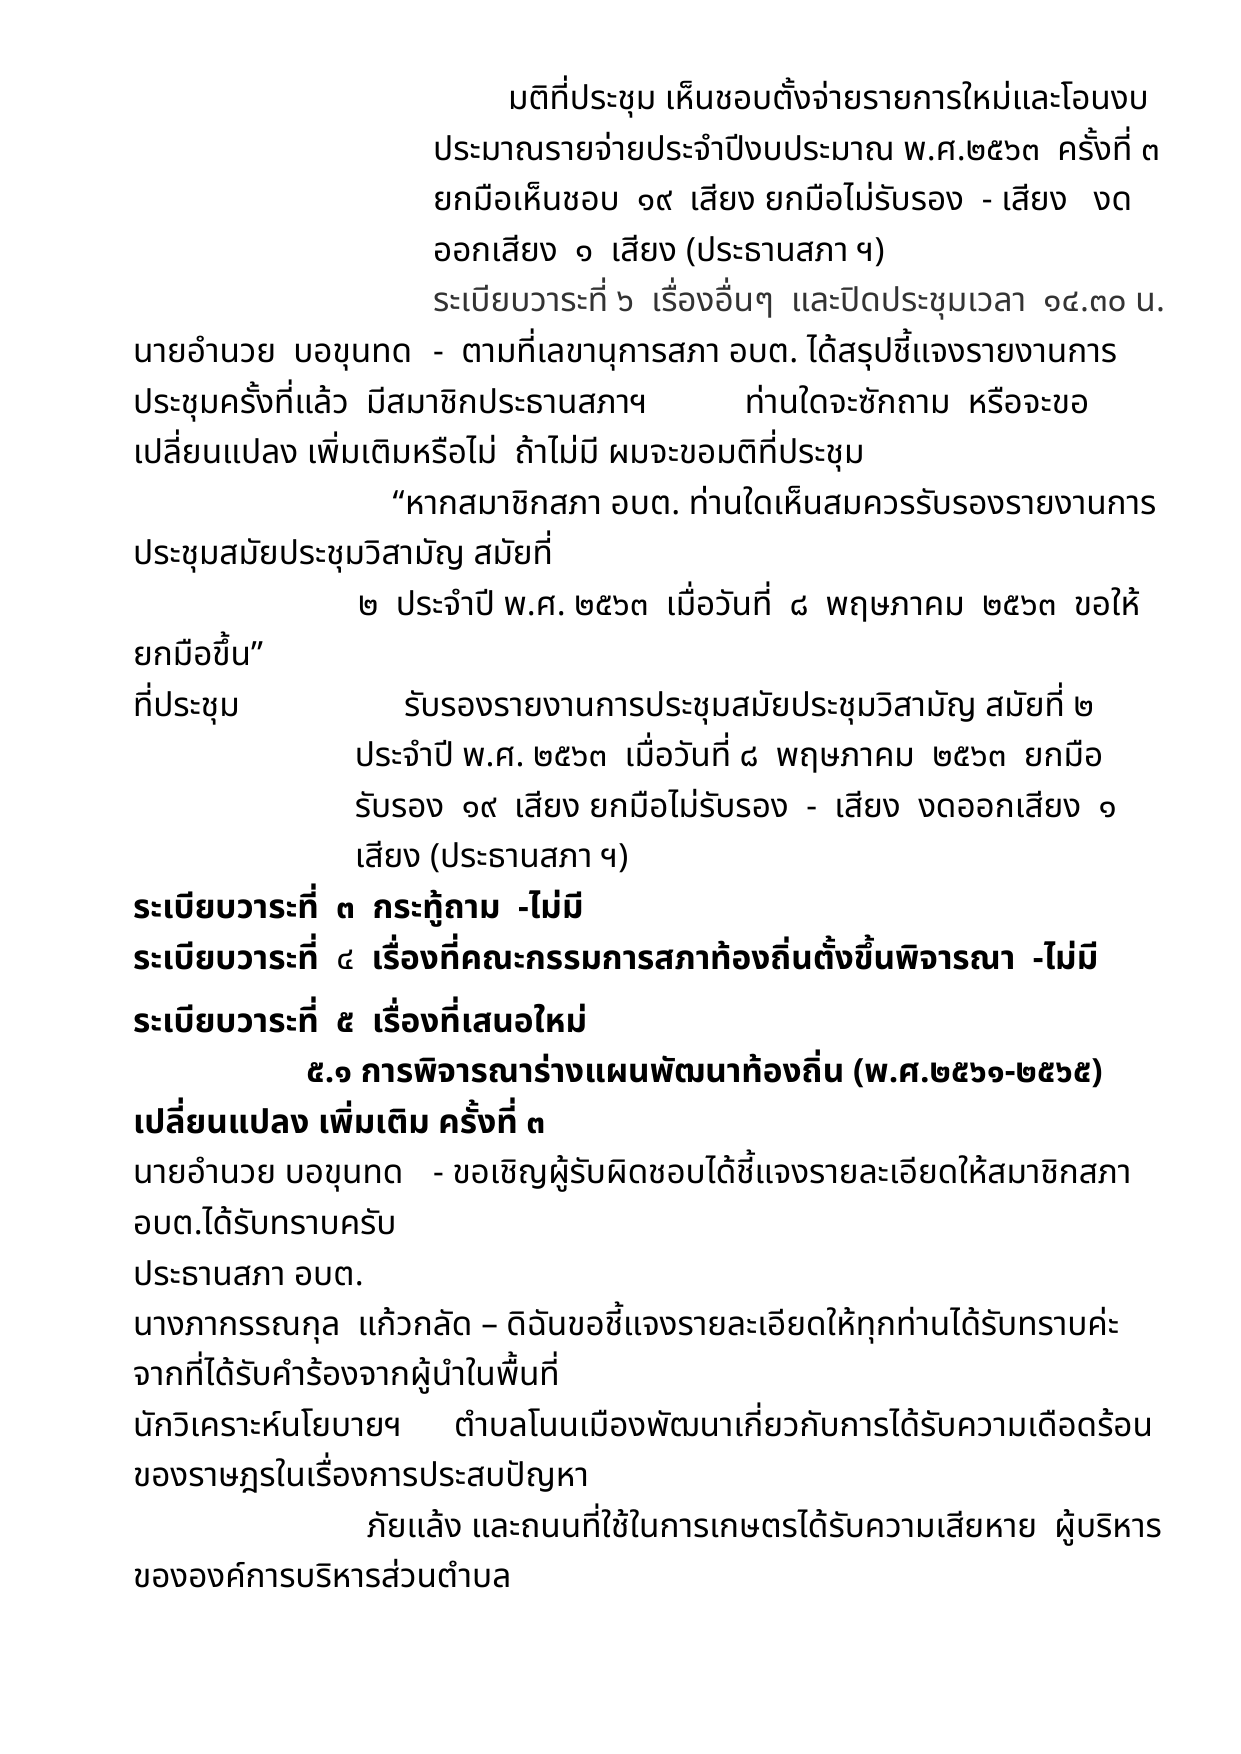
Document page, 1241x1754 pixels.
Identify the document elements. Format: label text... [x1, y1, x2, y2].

text ระเบียบวาระที่ ๔ เรื่องที่คณะกรรมการสภาท้องถิ่นตั้งขึ้นพิจารณา -ไม่มี [133, 933, 1167, 984]
text นายอำนวย บอขุนทด - ตามที่เลขานุการสภา อบต. ได้สรุปชี้แจงรายงานการประชุมครั้งที่แล้ว มีสมาชิกประธานสภาฯ ท่านใดจะซักถาม หรือจะขอเปลี่ยนแปลง เพิ่มเติมหรือไม่ ถ้าไม่มี ผมจะขอมติที่ประชุม [133, 327, 1167, 478]
text มติที่ประชุม เห็นชอบตั้งจ่ายรายการใหม่และโอนงบประมาณรายจ่ายประจำปีงบประมาณ พ.ศ.๒๕๖๓ ครั้งที่ ๓ ยกมือเห็นชอบ ๑๙ เสียง ยกมือไม่รับรอง - เสียง งดออกเสียง ๑ เสียง (ประธานสภา ฯ) [433, 74, 1167, 276]
text นายอำนวย บอขุนทด - ขอเชิญผู้รับผิดชอบได้ชี้แจงรายละเอียดให้สมาชิกสภา อบต.ได้รับทราบครับ [133, 1148, 1167, 1249]
text ที่ประชุม รับรองรายงานการประชุมสมัยประชุมวิสามัญ สมัยที่ ๒ ประจำปี พ.ศ. ๒๕๖๓ เมื่อวันที่ ๘ พฤษภาคม ๒๕๖๓ ยกมือรับรอง ๑๙ เสียง ยกมือไม่รับรอง - เสียง งดออกเสียง ๑ เสียง (ประธานสภา ฯ) [133, 681, 1167, 883]
text ๒ ประจำปี พ.ศ. ๒๕๖๓ เมื่อวันที่ ๘ พฤษภาคม ๒๕๖๓ ขอให้ยกมือขึ้น” [133, 579, 1167, 681]
text ประธานสภา อบต. [133, 1249, 1167, 1300]
text ภัยแล้ง และถนนที่ใช้ในการเกษตรได้รับความเสียหาย ผู้บริหารขององค์การบริหารส่วนตำบล [133, 1502, 1167, 1602]
text นางภากรรณกุล แก้วกลัด – ดิฉันขอชี้แจงรายละเอียดให้ทุกท่านได้รับทราบค่ะ จากที่ได้รับคำร้องจากผู้นำในพื้นที่ [133, 1300, 1167, 1401]
text ระเบียบวาระที่ ๖ เรื่องอื่นๆ และปิดประชุมเวลา ๑๔.๓๐ น. [358, 276, 1167, 327]
text ๕.๑ การพิจารณาร่างแผนพัฒนาท้องถิ่น (พ.ศ.๒๕๖๑-๒๕๖๕) เปลี่ยนแปลง เพิ่มเติม ครั้งที่ ๓ [133, 1047, 1167, 1148]
text “หากสมาชิกสภา อบต. ท่านใดเห็นสมควรรับรองรายงานการประชุมสมัยประชุมวิสามัญ สมัยที่ [133, 478, 1167, 579]
text ระเบียบวาระที่ ๕ เรื่องที่เสนอใหม่ [133, 997, 1167, 1047]
text ระเบียบวาระที่ ๓ กระทู้ถาม -ไม่มี [133, 883, 1167, 933]
text นักวิเคราะห์นโยบายฯ ตำบลโนนเมืองพัฒนาเกี่ยวกับการได้รับความเดือดร้อนของราษฎรในเรื่องการประสบปัญหา [133, 1401, 1167, 1502]
